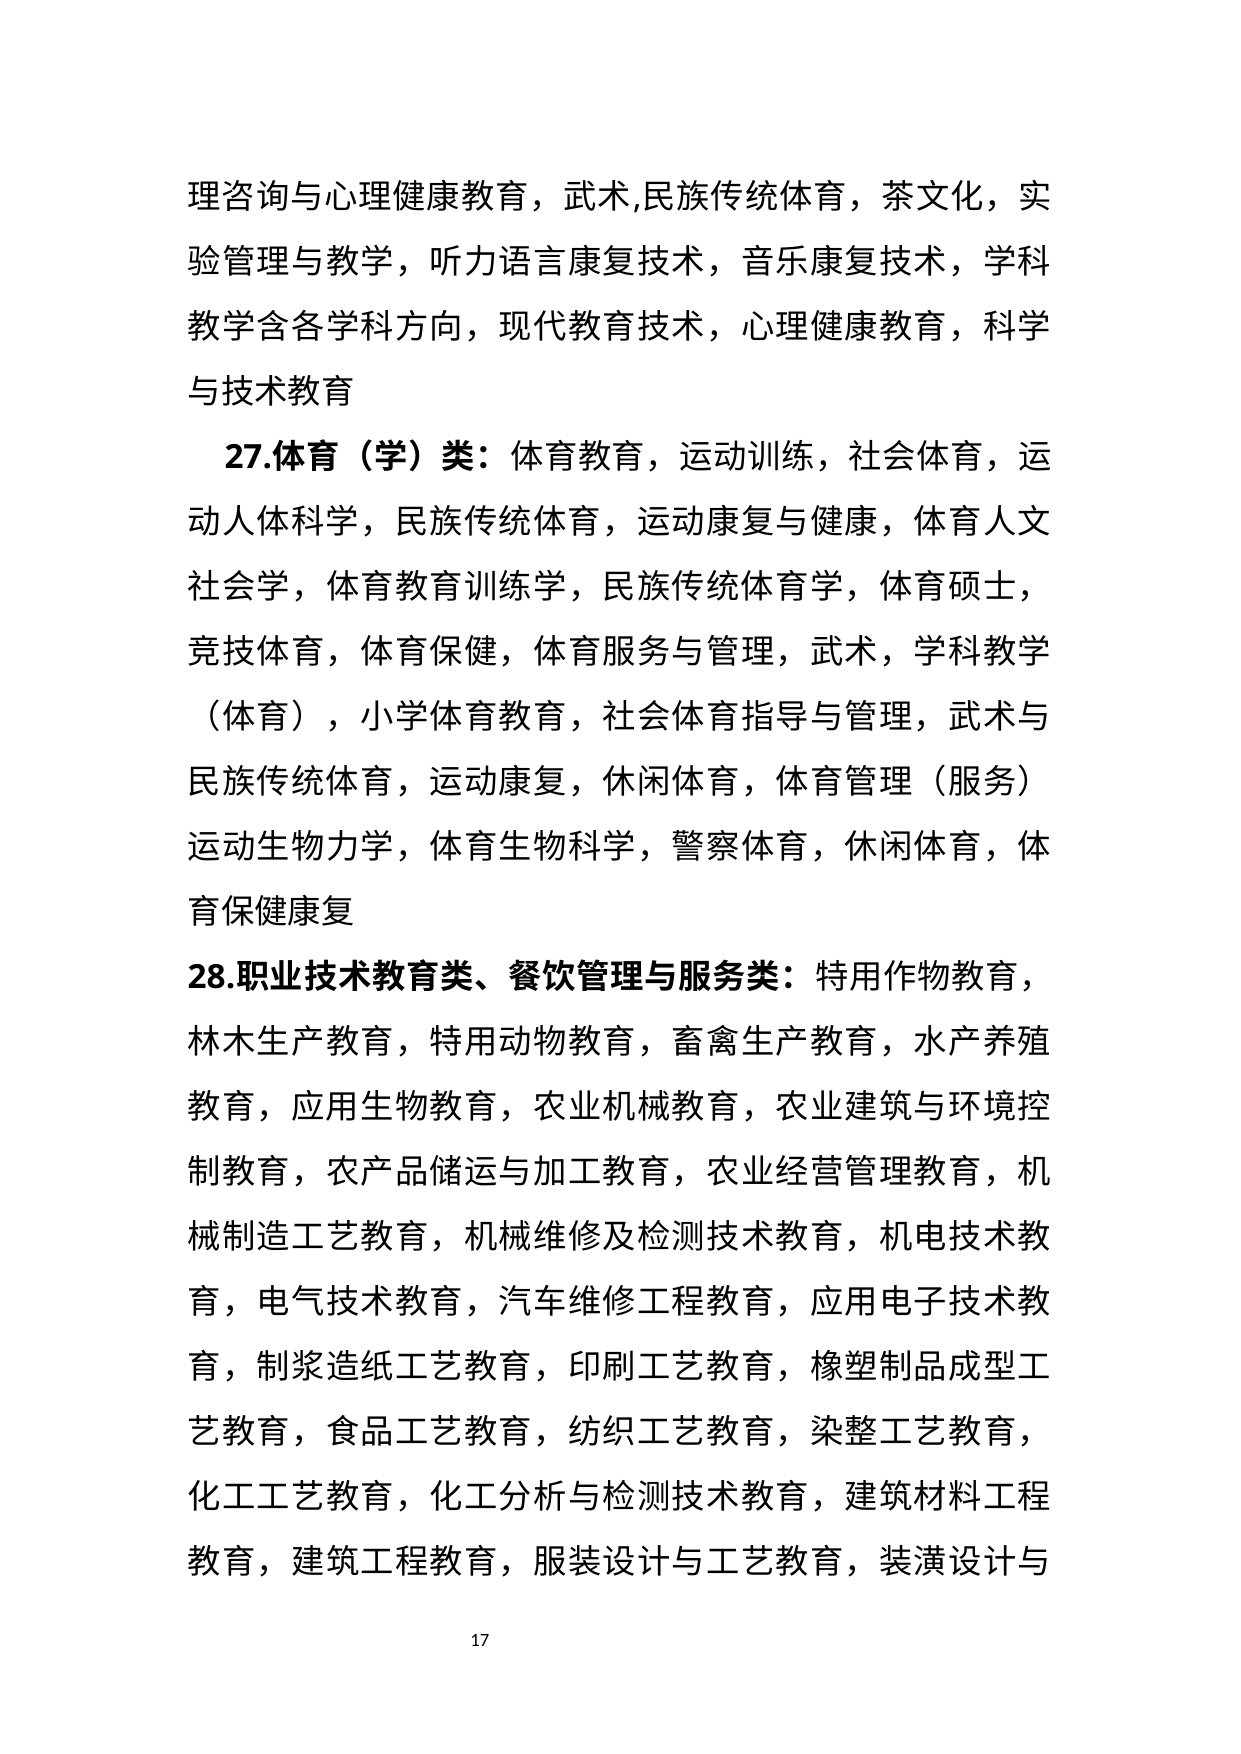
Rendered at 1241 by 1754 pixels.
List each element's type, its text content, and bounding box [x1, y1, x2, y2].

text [187, 162, 1053, 422]
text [187, 942, 1053, 1592]
text 27.体育（学）类：体育教育，运动训练，社会体育，运动人体科学，民族传统体育，运动康复与健康，体育人文社会学，体育教育训练学，民族传统体育学，体育硕士，竞技体育，体育保健，体育服务与管理，武术，学科教学（体育），小学体育教育，社会体育指导与管理，武术与民族传统体育，运动康复，休闲体育，体育管理（服务），运动生物力学，体育生物科学，警察体育，休闲体育，体育保健康复 [187, 422, 1053, 942]
